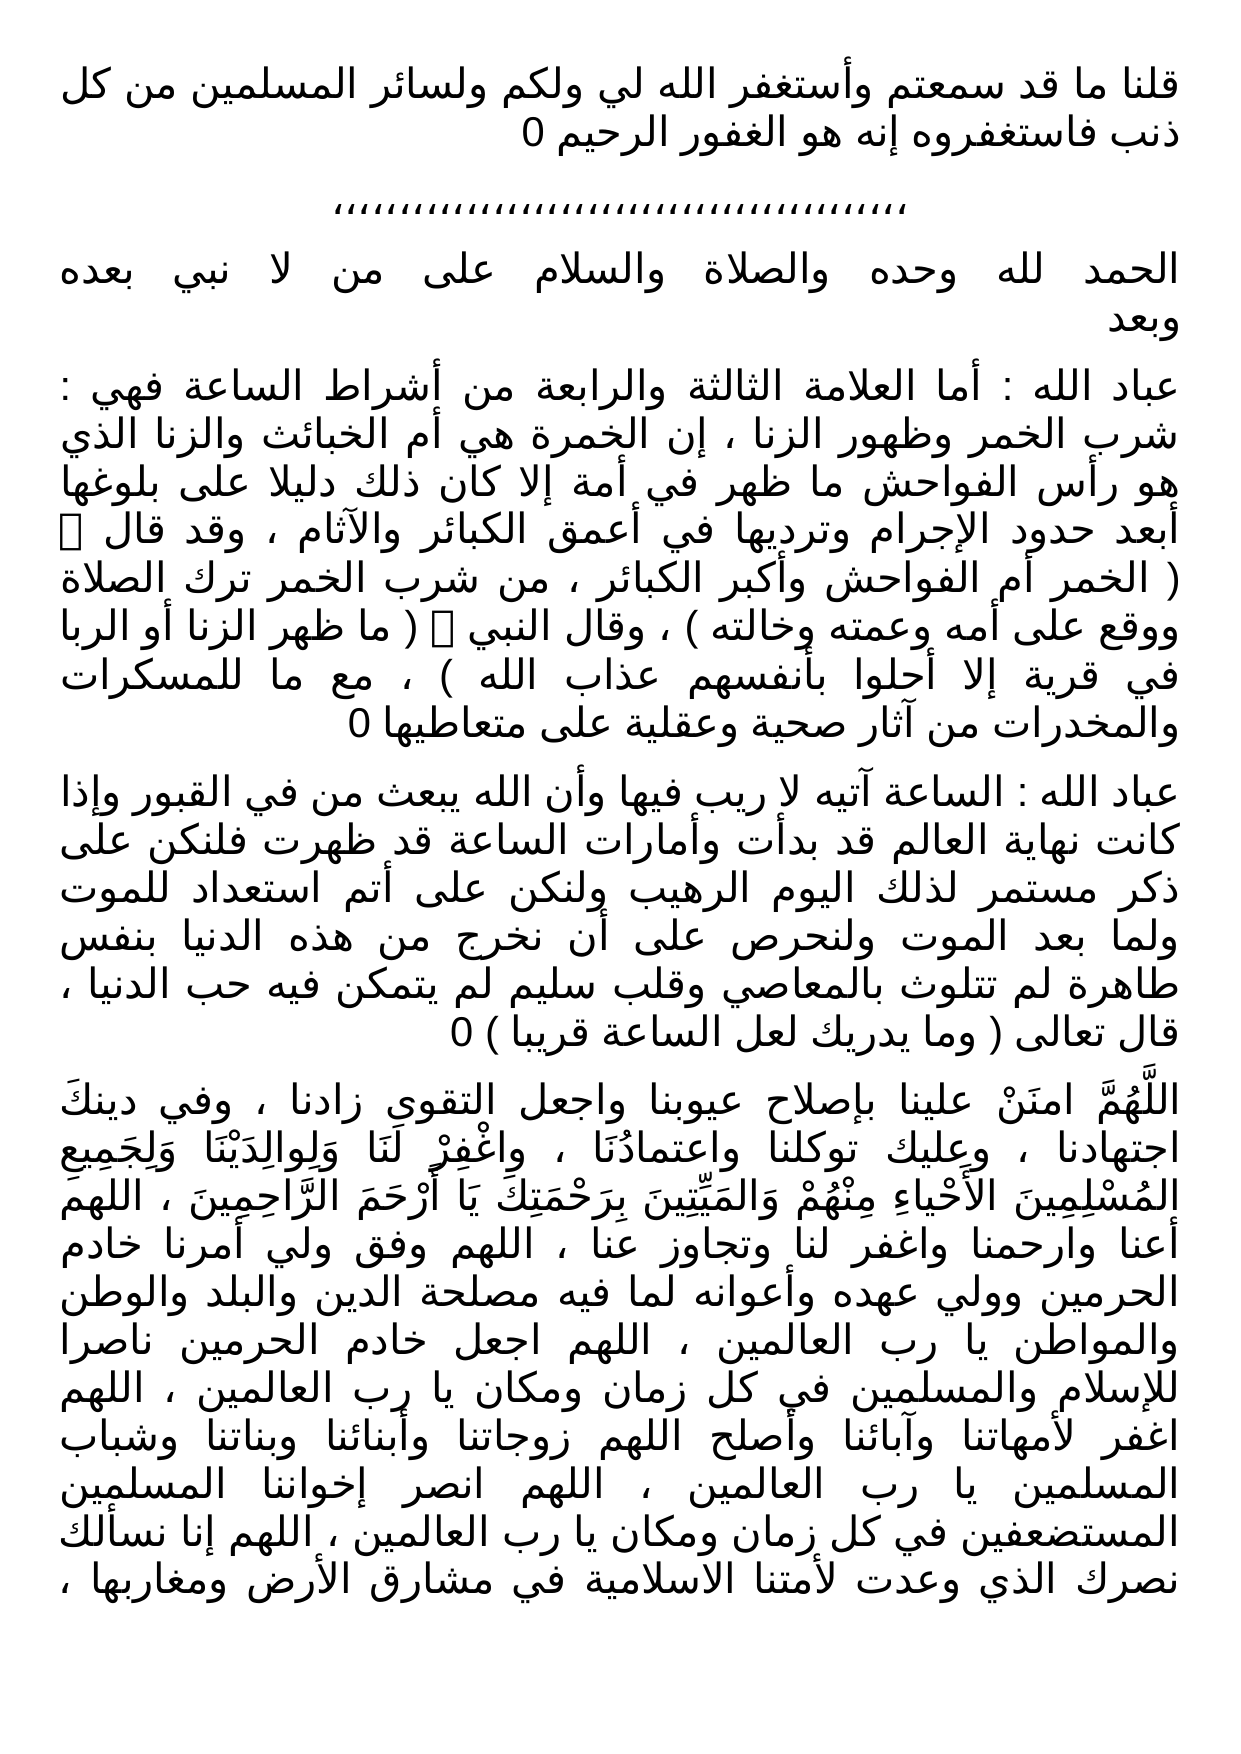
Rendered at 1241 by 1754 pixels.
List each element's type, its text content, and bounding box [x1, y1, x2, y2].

text ،،،،،،،،،،،،،،،،،،،،،،،،،،،،،،،،،،،،،،،،،،، [59, 176, 1181, 224]
text الحمد لله وحده والصلاة والسلام على من لا نبي بعده وبعد [59, 244, 1181, 340]
text عباد الله : الساعة آتيه لا ريب فيها وأن الله يبعث من في القبور وإذا كانت نهاية العالم قد بدأت وأمارات الساعة قد ظهرت فلنكن على ذكر مستمر لذلك اليوم الرهيب ولنكن على أتم استعداد للموت ولما بعد الموت ولنحرص على أن نخرج من هذه الدنيا بنفس طاهرة لم تتلوث بالمعاصي وقلب سليم لم يتمكن فيه حب الدنيا ، قال تعالى ( وما يدريك لعل الساعة قريبا ) 0 [59, 767, 1181, 1055]
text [59, 1076, 1181, 1603]
text قلنا ما قد سمعتم وأستغفر الله لي ولكم ولسائر المسلمين من كل ذنب فاستغفروه إنه هو الغفور الرحيم 0 [59, 59, 1181, 155]
text عباد الله : أما العلامة الثالثة والرابعة من أشراط الساعة فهي : شرب الخمر وظهور الزنا ، إن الخمرة هي أم الخبائث والزنا الذي هو رأس الفواحش ما ظهر في أمة إلا كان ذلك دليلا على بلوغها أبعد حدود الإجرام وترديها في أعمق الكبائر والآثام ، وقد قال ( الخمر أم الفواحش وأكبر الكبائر ، من شرب الخمر ترك الصلاة ووقع على أمه وعمته وخالته ) ، وقال النبي ( ما ظهر الزنا أو الربا في قرية إلا أحلوا بأنفسهم عذاب الله ) ، مع ما للمسكرات والمخدرات من آثار صحية وعقلية على متعاطيها 0 [59, 361, 1181, 747]
